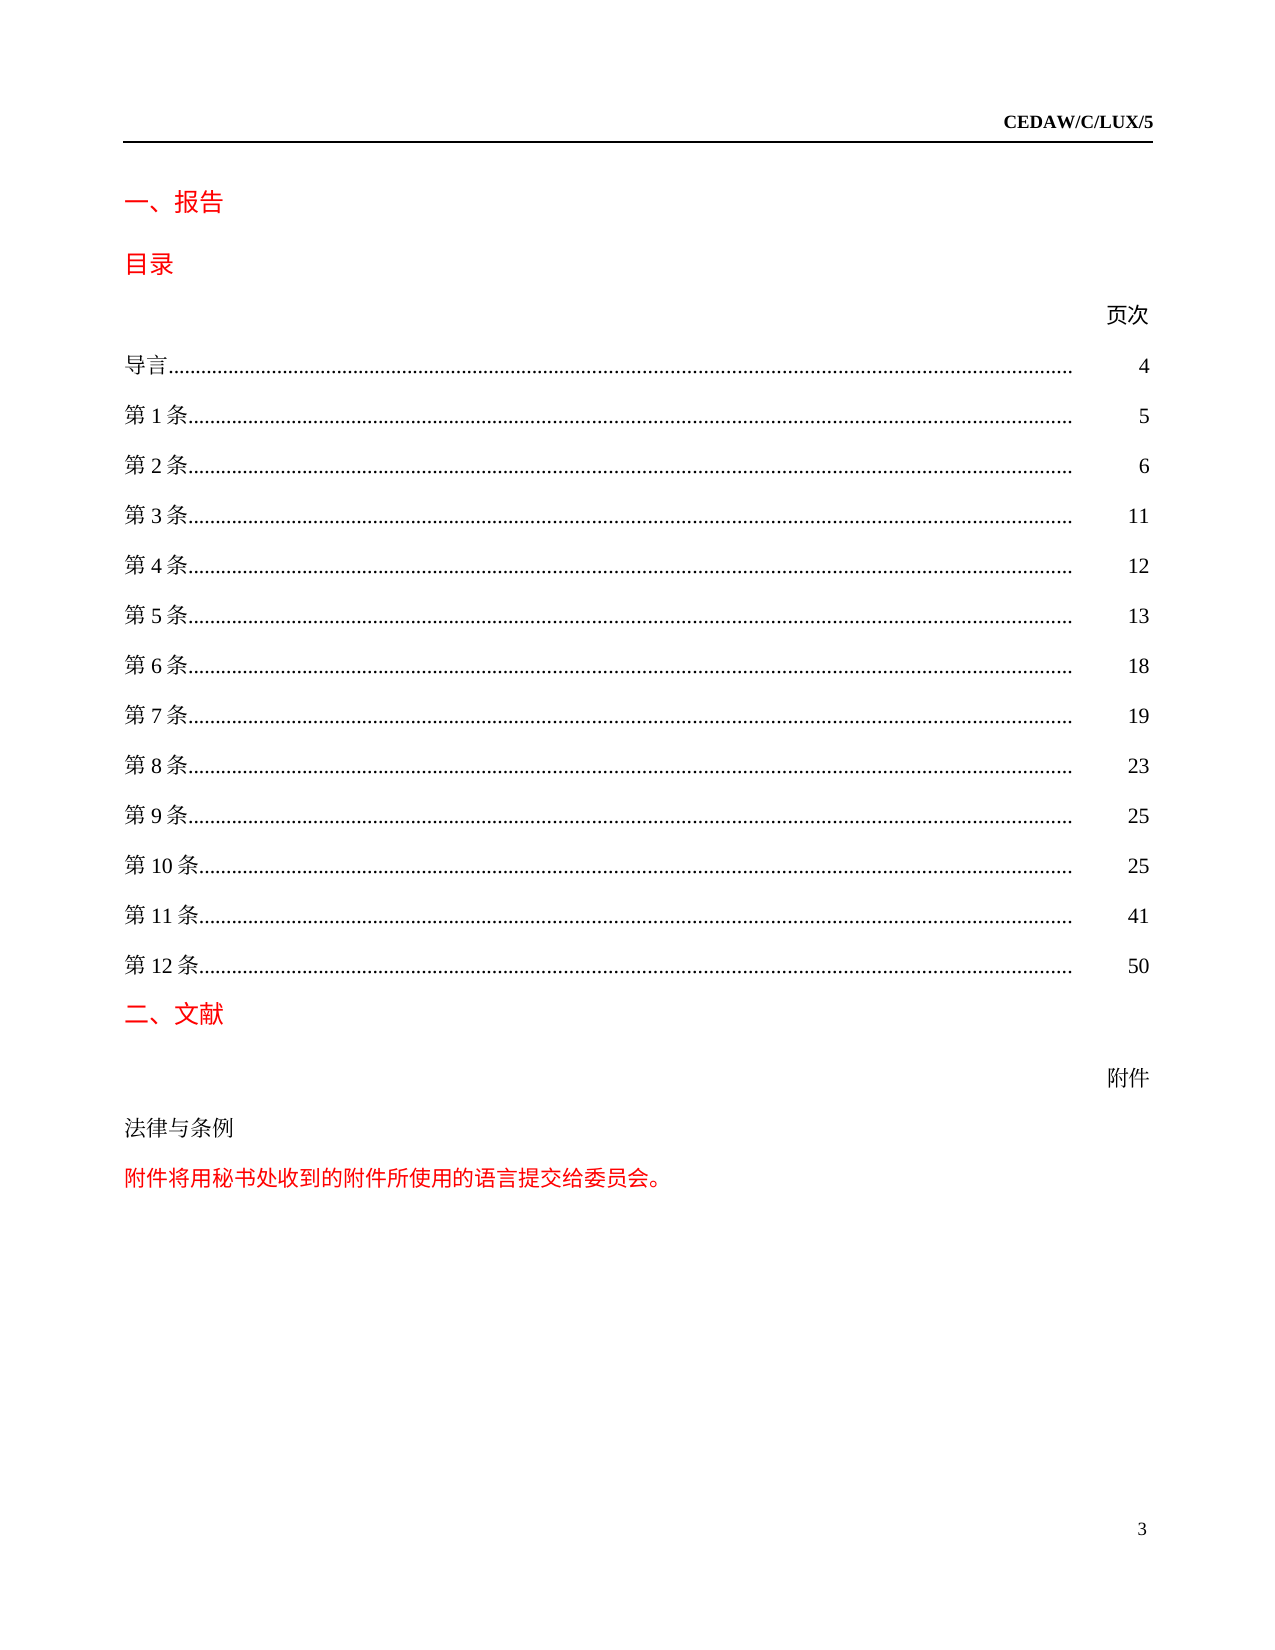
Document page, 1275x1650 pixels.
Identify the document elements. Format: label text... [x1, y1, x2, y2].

text 第7条 19 [124, 694, 1150, 731]
text 一、报告 [124, 181, 1150, 219]
text 导言 4 [124, 344, 1150, 381]
text 第6条 18 [124, 644, 1150, 681]
text 第10条 25 [124, 844, 1150, 881]
text 第5条 13 [124, 594, 1150, 631]
text 附件 [124, 1056, 1150, 1094]
text 附件将用秘书处收到的附件所使用的语言提交给委员会。 [124, 1156, 1150, 1194]
text 法律与条例 [124, 1106, 1150, 1144]
text 第3条 11 [124, 494, 1150, 531]
text 第11条 41 [124, 894, 1150, 931]
text 页次 [124, 294, 1150, 331]
text 第8条 23 [124, 744, 1150, 781]
text 第1条 5 [124, 394, 1150, 431]
text 二、文献 [124, 994, 1150, 1031]
text 第12条 50 [124, 944, 1150, 981]
text 第9条 25 [124, 794, 1150, 831]
text 目录 [124, 244, 1150, 281]
text 第2条 6 [124, 444, 1150, 481]
text 第4条 12 [124, 544, 1150, 581]
